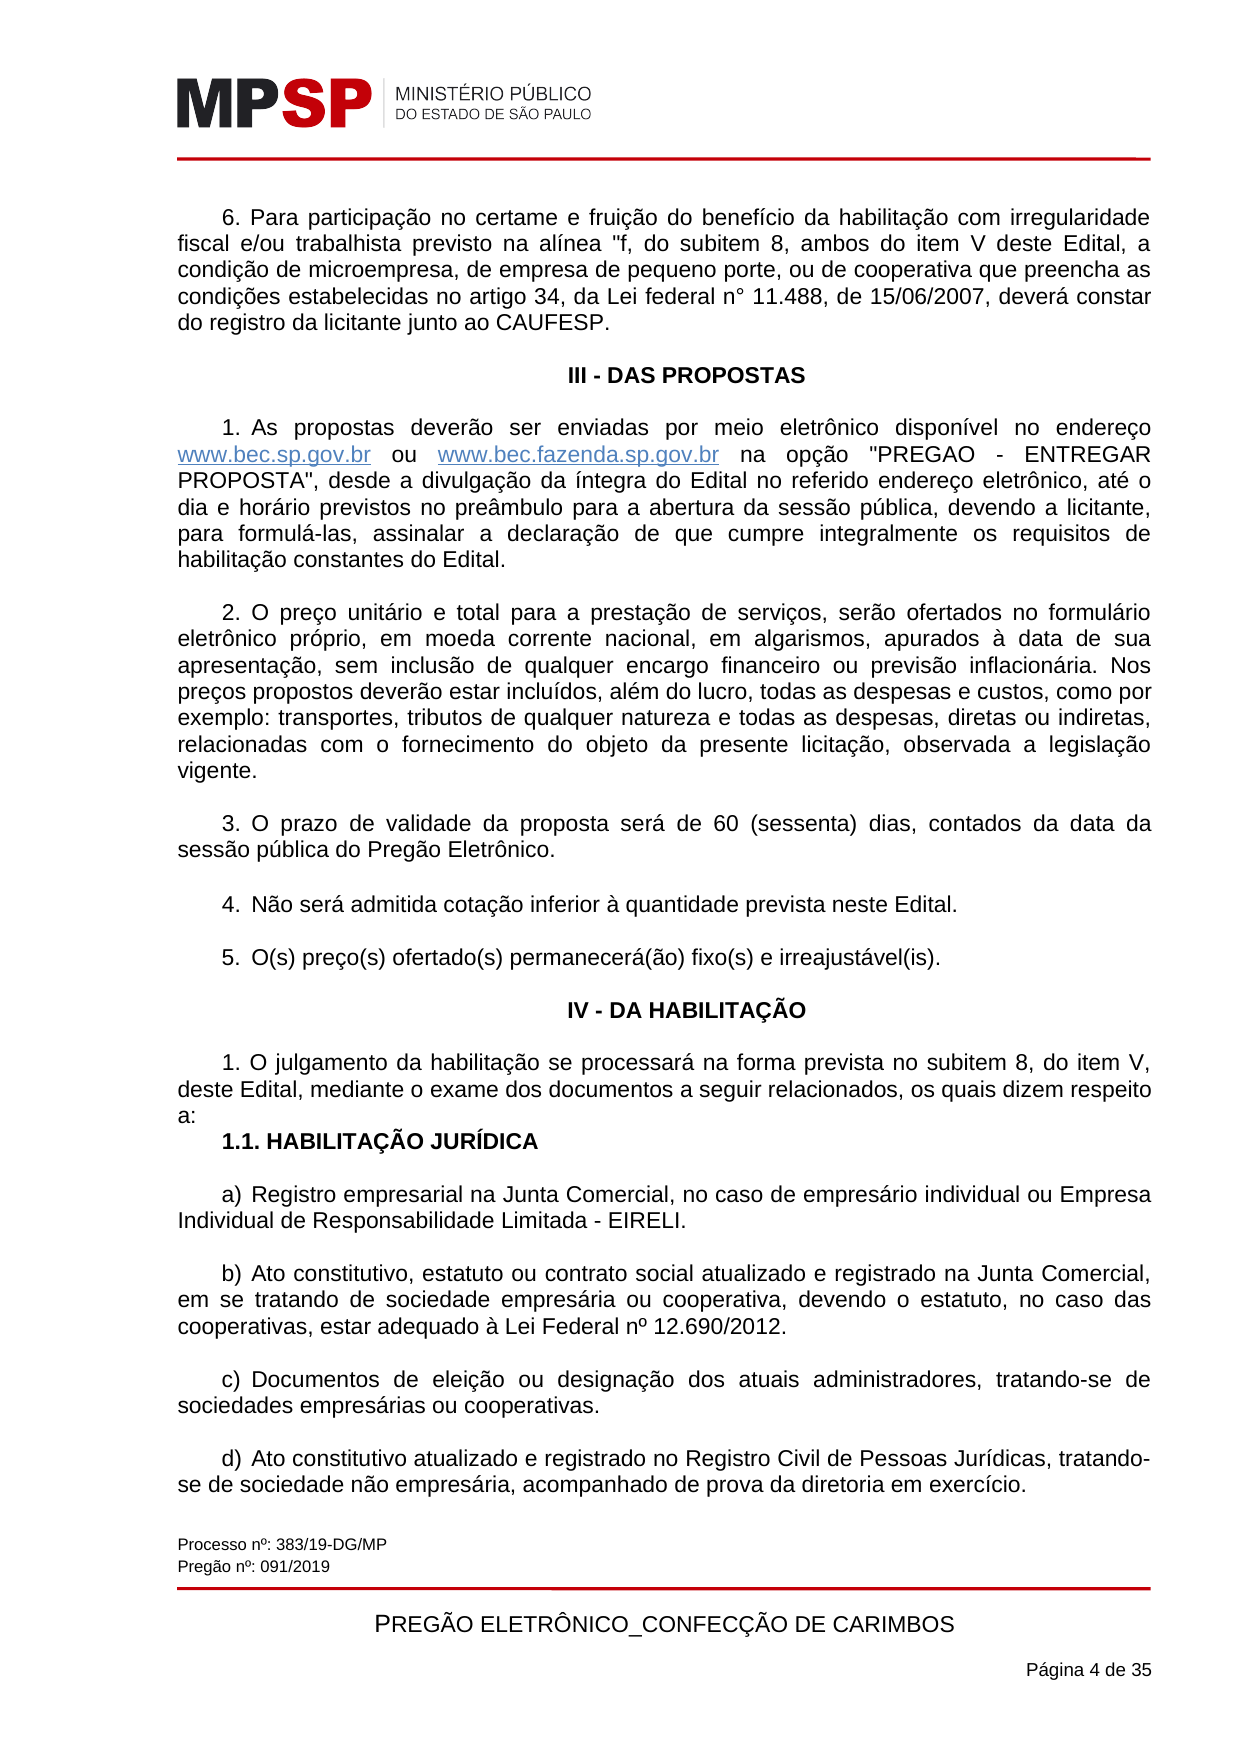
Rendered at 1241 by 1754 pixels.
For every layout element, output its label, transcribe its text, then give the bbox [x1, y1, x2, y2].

text 1. O julgamento da habilitação se processará na forma prevista no subitem 8, do item V, deste Edital, mediante o exame dos documentos a seguir relacionados, os quais dizem respeito a: [177, 1049, 1152, 1128]
text III - DAS PROPOSTAS [177, 362, 1152, 388]
text 5. O(s) preço(s) ofertado(s) permanecerá(ão) fixo(s) e irreajustável(is). [177, 944, 1152, 970]
text 2. O preço unitário e total para a prestação de serviços, serão ofertados no formulário eletrônico próprio, em moeda corrente nacional, em algarismos, apurados à data de sua apresentação, sem inclusão de qualquer encargo financeiro ou previsão inflacionária. Nos preços propostos deverão estar incluídos, além do lucro, todas as despesas e custos, como por exemplo: transportes, tributos de qualquer natureza e todas as despesas, diretas ou indiretas, relacionadas com o fornecimento do objeto da presente licitação, observada a legislação vigente. [177, 599, 1152, 783]
text 4. Não será admitida cotação inferior à quantidade prevista neste Edital. [177, 891, 1152, 917]
list Registro empresarial na Junta Comercial, no caso de empresário individual ou Empresa Individual de Responsabilidade Limitada - EIRELI. [177, 1181, 1152, 1234]
list Documentos de eleição ou designação dos atuais administradores, tratando-se de sociedades empresárias ou cooperativas. [177, 1366, 1152, 1418]
text IV - DA HABILITAÇÃO [177, 997, 1152, 1023]
list Ato constitutivo, estatuto ou contrato social atualizado e registrado na Junta Comercial, em se tratando de sociedade empresária ou cooperativa, devendo o estatuto, no caso das cooperativas, estar adequado à Lei Federal nº 12.690/2012. [177, 1260, 1152, 1339]
list Ato constitutivo atualizado e registrado no Registro Civil de Pessoas Jurídicas, tratando-se de sociedade não empresária, acompanhado de prova da diretoria em exercício. [177, 1444, 1152, 1497]
text 6. Para participação no certame e fruição do benefício da habilitação com irregularidade fiscal e/ou trabalhista previsto na alínea "f, do subitem 8, ambos do item V deste Edital, a condição de microempresa, de empresa de pequeno porte, ou de cooperativa que preencha as condições estabelecidas no artigo 34, da Lei federal n° 11.488, de 15/06/2007, deverá constar do registro da licitante junto ao CAUFESP. [177, 203, 1152, 335]
picture [177, 78, 591, 128]
text 1. As propostas deverão ser enviadas por meio eletrônico disponível no endereço www.bec.sp.gov.br ou www.bec.fazenda.sp.gov.br na opção "PREGAO - ENTREGAR PROPOSTA", desde a divulgação da íntegra do Edital no referido endereço eletrônico, até o dia e horário previstos no preâmbulo para a abertura da sessão pública, devendo a licitante, para formulá-las, assinalar a declaração de que cumpre integralmente os requisitos de habilitação constantes do Edital. [177, 414, 1152, 572]
text 3. O prazo de validade da proposta será de 60 (sessenta) dias, contados da data da sessão pública do Pregão Eletrônico. [177, 810, 1152, 862]
text 1.1. HABILITAÇÃO JURÍDICA [177, 1128, 1152, 1155]
